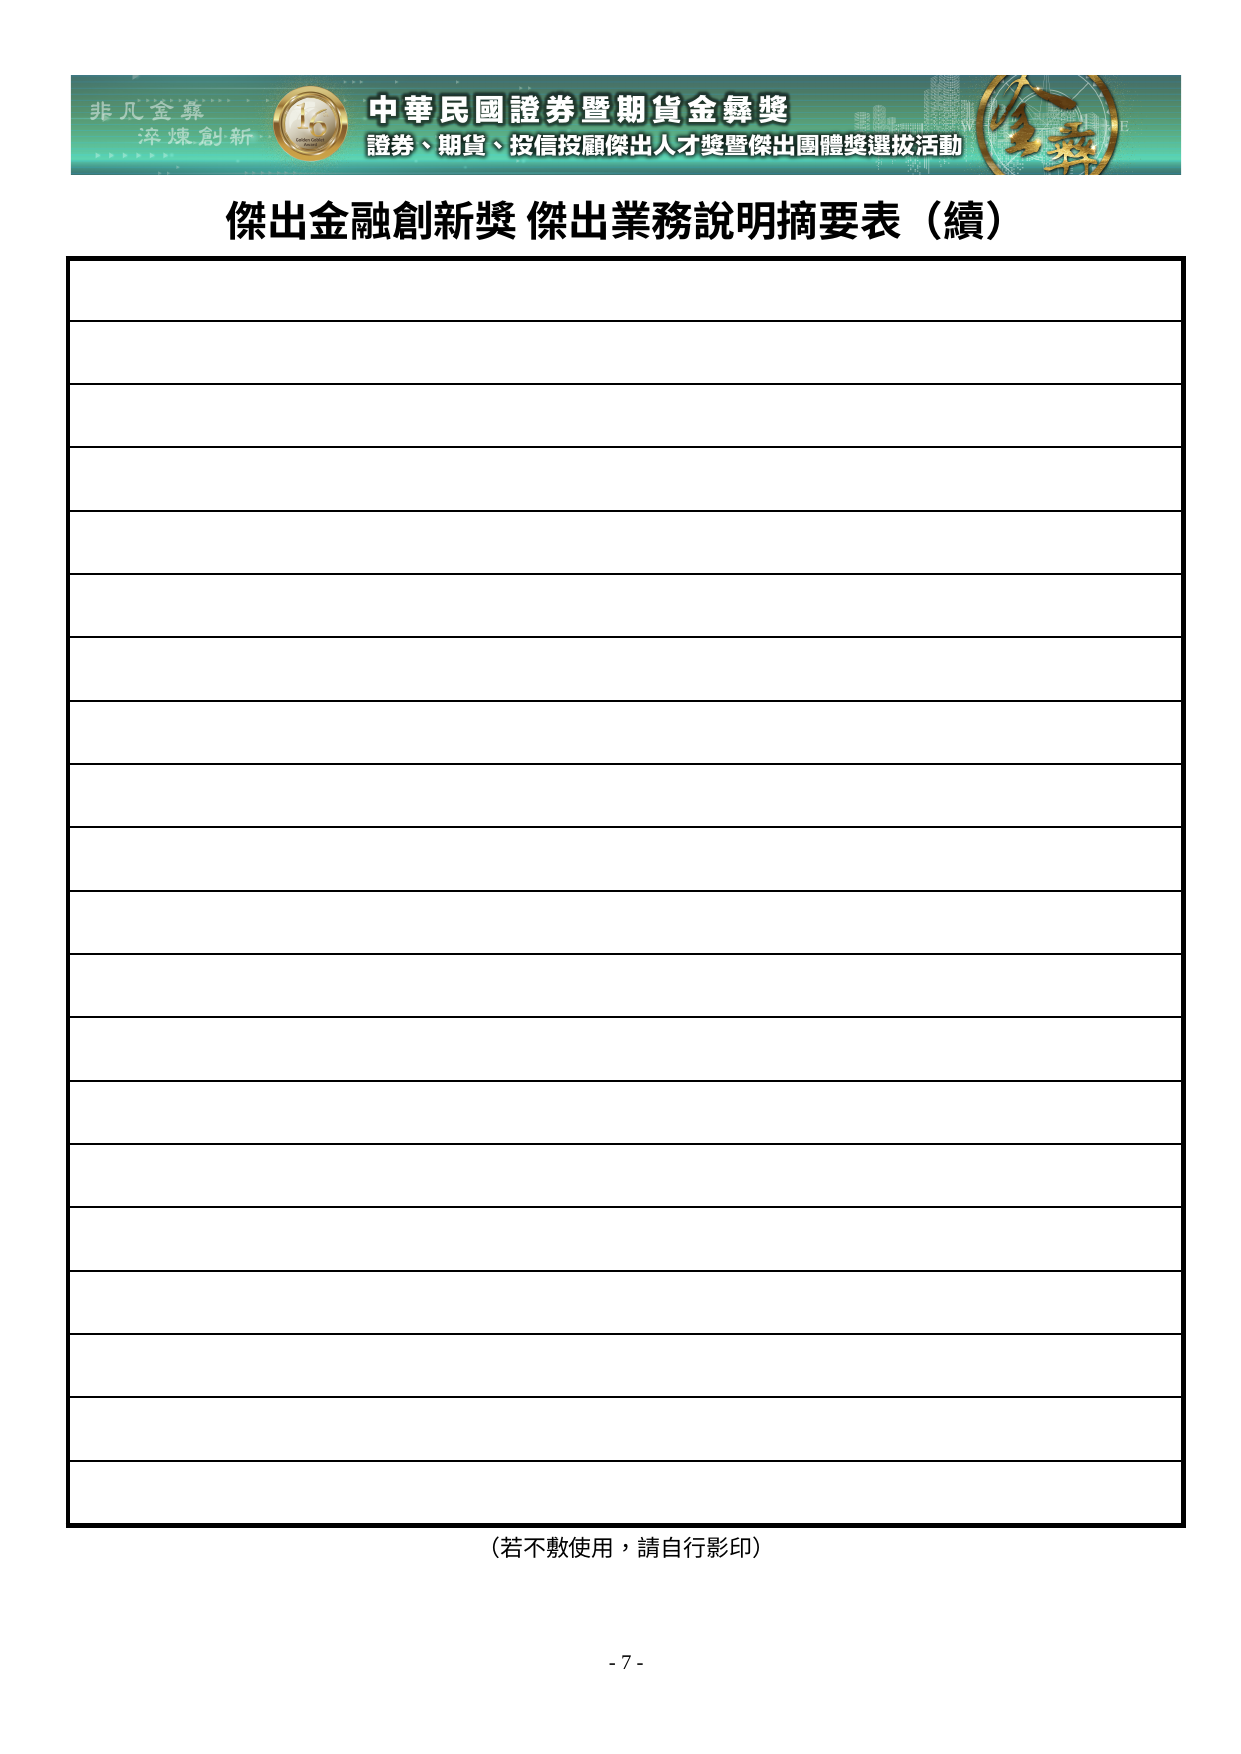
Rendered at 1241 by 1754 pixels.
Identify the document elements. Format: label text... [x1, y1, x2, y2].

table_cell [70, 765, 1181, 826]
text 傑出金融創新獎 傑出業務說明摘要表（續） [71, 181, 1181, 256]
table_cell [70, 448, 1181, 509]
table_cell [70, 892, 1181, 953]
table_header [70, 261, 1181, 319]
text （若不敷使用，請自行影印） [71, 1528, 1181, 1565]
table_cell [70, 575, 1181, 636]
table_cell [70, 828, 1181, 889]
table_cell [70, 1335, 1181, 1396]
table_cell [70, 638, 1181, 699]
table_cell [70, 322, 1181, 383]
table_cell [70, 1462, 1181, 1523]
picture [70, 75, 1182, 175]
table_cell [70, 512, 1181, 573]
table_cell [70, 1272, 1181, 1333]
table_cell [70, 955, 1181, 1016]
table_cell [70, 1145, 1181, 1206]
table_cell [70, 385, 1181, 446]
table_cell [70, 1018, 1181, 1079]
table_cell [70, 1082, 1181, 1143]
table_cell [70, 1208, 1181, 1269]
table_cell [70, 1398, 1181, 1459]
table_cell [70, 702, 1181, 763]
